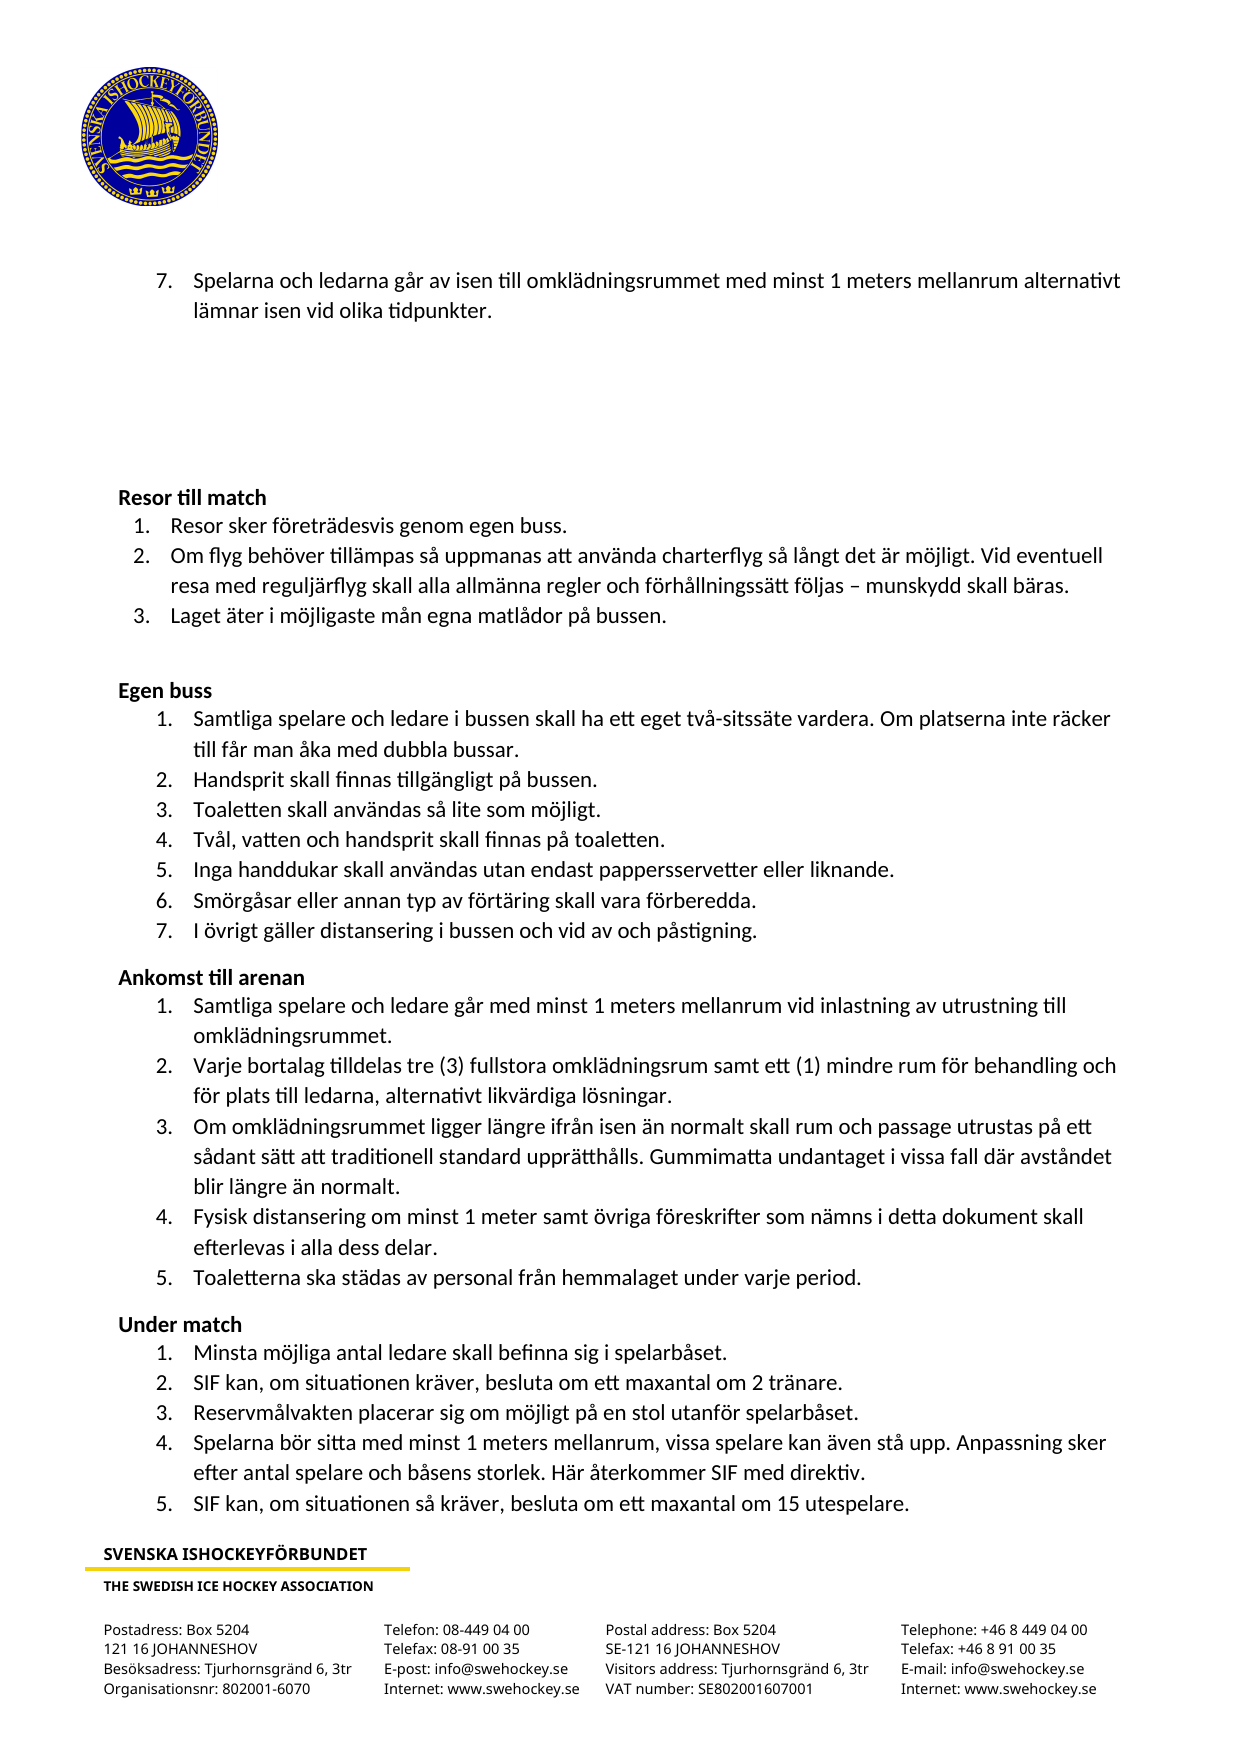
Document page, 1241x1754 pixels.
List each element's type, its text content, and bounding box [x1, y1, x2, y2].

list SIF kan, om situationen kräver, besluta om ett maxantal om 2 tränare. [156, 1368, 1122, 1396]
list Minsta möjliga antal ledare skall befinna sig i spelarbåset. [156, 1338, 1122, 1366]
list Samtliga spelare och ledare går med minst 1 meters mellanrum vid inlastning av utrustning till omklädningsrummet. [156, 991, 1122, 1049]
list Smörgåsar eller annan typ av förtäring skall vara förberedda. [156, 886, 1122, 914]
list Fysisk distansering om minst 1 meter samt övriga föreskrifter som nämns i detta dokument skall efterlevas i alla dess delar. [156, 1202, 1122, 1261]
list Handsprit skall finnas tillgängligt på bussen. [156, 765, 1122, 793]
list Tvål, vatten och handsprit skall finnas på toaletten. [156, 825, 1122, 853]
text Ankomst till arenan [118, 963, 1122, 991]
picture [81, 67, 218, 206]
list Om omklädningsrummet ligger längre ifrån isen än normalt skall rum och passage utrustas på ett sådant sätt att traditionell standard upprätthålls. Gummimatta undantaget i vissa fall där avståndet blir längre än normalt. [156, 1112, 1122, 1200]
list SIF kan, om situationen så kräver, besluta om ett maxantal om 15 utespelare. [156, 1489, 1122, 1517]
list Reservmålvakten placerar sig om möjligt på en stol utanför spelarbåset. [156, 1398, 1122, 1426]
text Egen buss [118, 677, 1122, 704]
text Under match [118, 1310, 1122, 1338]
list Spelarna bör sitta med minst 1 meters mellanrum, vissa spelare kan även stå upp. Anpassning sker efter antal spelare och båsens storlek. Här återkommer SIF med direktiv. [156, 1428, 1122, 1487]
text Resor till match [118, 483, 1122, 511]
list Spelarna och ledarna går av isen till omklädningsrummet med minst 1 meters mellanrum alternativt lämnar isen vid olika tidpunkter. [156, 266, 1122, 324]
list Laget äter i möjligaste mån egna matlådor på bussen. [133, 602, 1122, 630]
list Resor sker företrädesvis genom egen buss. [133, 511, 1122, 539]
list Varje bortalag tilldelas tre (3) fullstora omklädningsrum samt ett (1) mindre rum för behandling och för plats till ledarna, alternativt likvärdiga lösningar. [156, 1051, 1122, 1109]
list Inga handdukar skall användas utan endast pappersservetter eller liknande. [156, 856, 1122, 884]
list Samtliga spelare och ledare i bussen skall ha ett eget två-sitssäte vardera. Om platserna inte räcker till får man åka med dubbla bussar. [156, 704, 1122, 763]
list Toaletterna ska städas av personal från hemmalaget under varje period. [156, 1263, 1122, 1291]
list Toaletten skall användas så lite som möjligt. [156, 795, 1122, 823]
list I övrigt gäller distansering i bussen och vid av och påstigning. [156, 916, 1122, 944]
list Om flyg behöver tillämpas så uppmanas att använda charterflyg så långt det är möjligt. Vid eventuell resa med reguljärflyg skall alla allmänna regler och förhållningssätt följas – munskydd skall bäras. [133, 541, 1122, 599]
